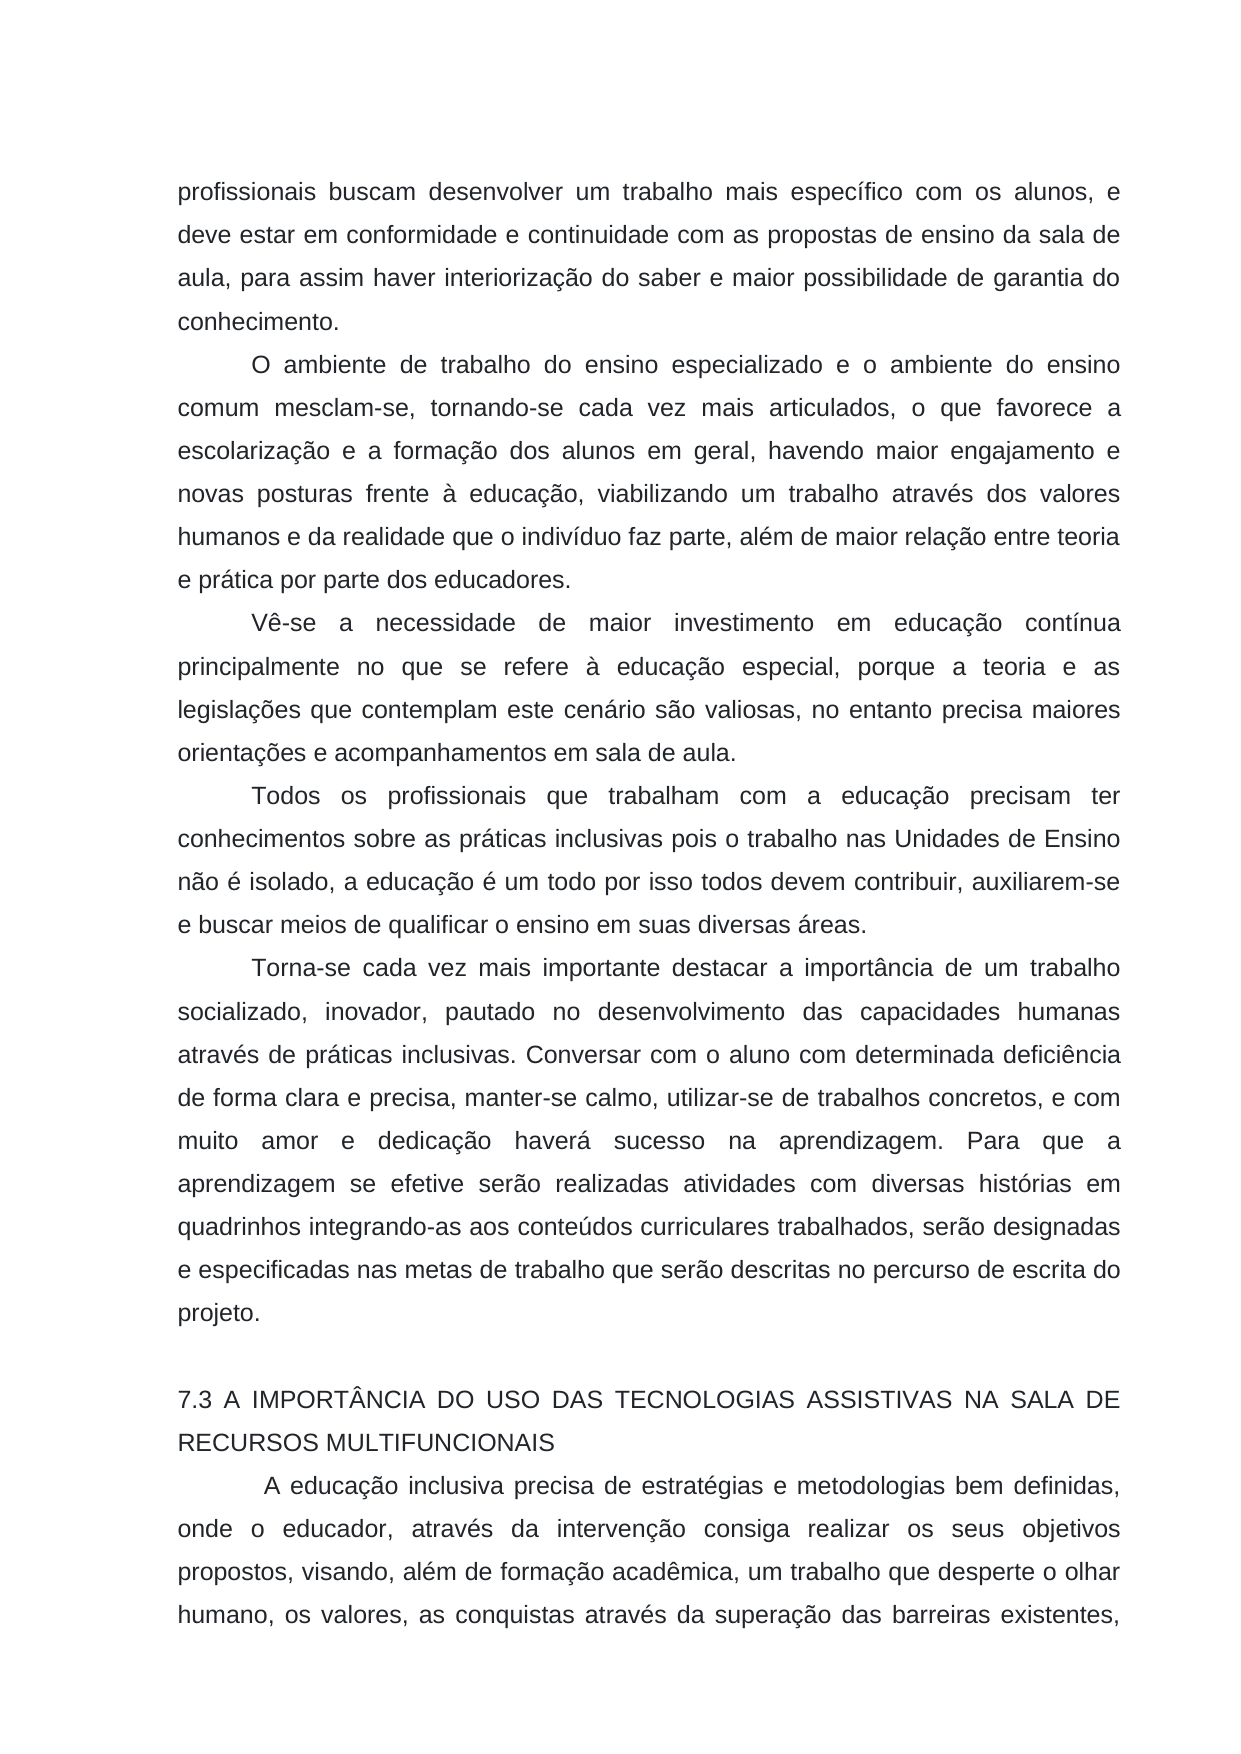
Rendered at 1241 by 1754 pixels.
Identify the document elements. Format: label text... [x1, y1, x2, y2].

text Torna-se cada vez mais importante destacar a importância de um trabalho socializado, inovador, pautado no desenvolvimento das capacidades humanas através de práticas inclusivas. Conversar com o aluno com determinada deficiência de forma clara e precisa, manter-se calmo, utilizar-se de trabalhos concretos, e com muito amor e dedicação haverá sucesso na aprendizagem. Para que a aprendizagem se efetive serão realizadas atividades com diversas histórias em quadrinhos integrando-as aos conteúdos curriculares trabalhados, serão designadas e especificadas nas metas de trabalho que serão descritas no percurso de escrita do projeto. [177, 953, 1122, 1327]
text 7.3 A IMPORTÂNCIA DO USO DAS TECNOLOGIAS ASSISTIVAS NA SALA DE RECURSOS MULTIFUNCIONAIS [177, 1385, 1122, 1457]
text Vê-se a necessidade de maior investimento em educação contínua principalmente no que se refere à educação especial, porque a teoria e as legislações que contemplam este cenário são valiosas, no entanto precisa maiores orientações e acompanhamentos em sala de aula. [177, 608, 1122, 767]
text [177, 177, 1122, 335]
text Todos os profissionais que trabalham com a educação precisam ter conhecimentos sobre as práticas inclusivas pois o trabalho nas Unidades de Ensino não é isolado, a educação é um todo por isso todos devem contribuir, auxiliarem-se e buscar meios de qualificar o ensino em suas diversas áreas. [177, 781, 1122, 939]
text O ambiente de trabalho do ensino especializado e o ambiente do ensino comum mesclam-se, tornando-se cada vez mais articulados, o que favorece a escolarização e a formação dos alunos em geral, havendo maior engajamento e novas posturas frente à educação, viabilizando um trabalho através dos valores humanos e da realidade que o indivíduo faz parte, além de maior relação entre teoria e prática por parte dos educadores. [177, 350, 1122, 594]
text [177, 1471, 1122, 1629]
